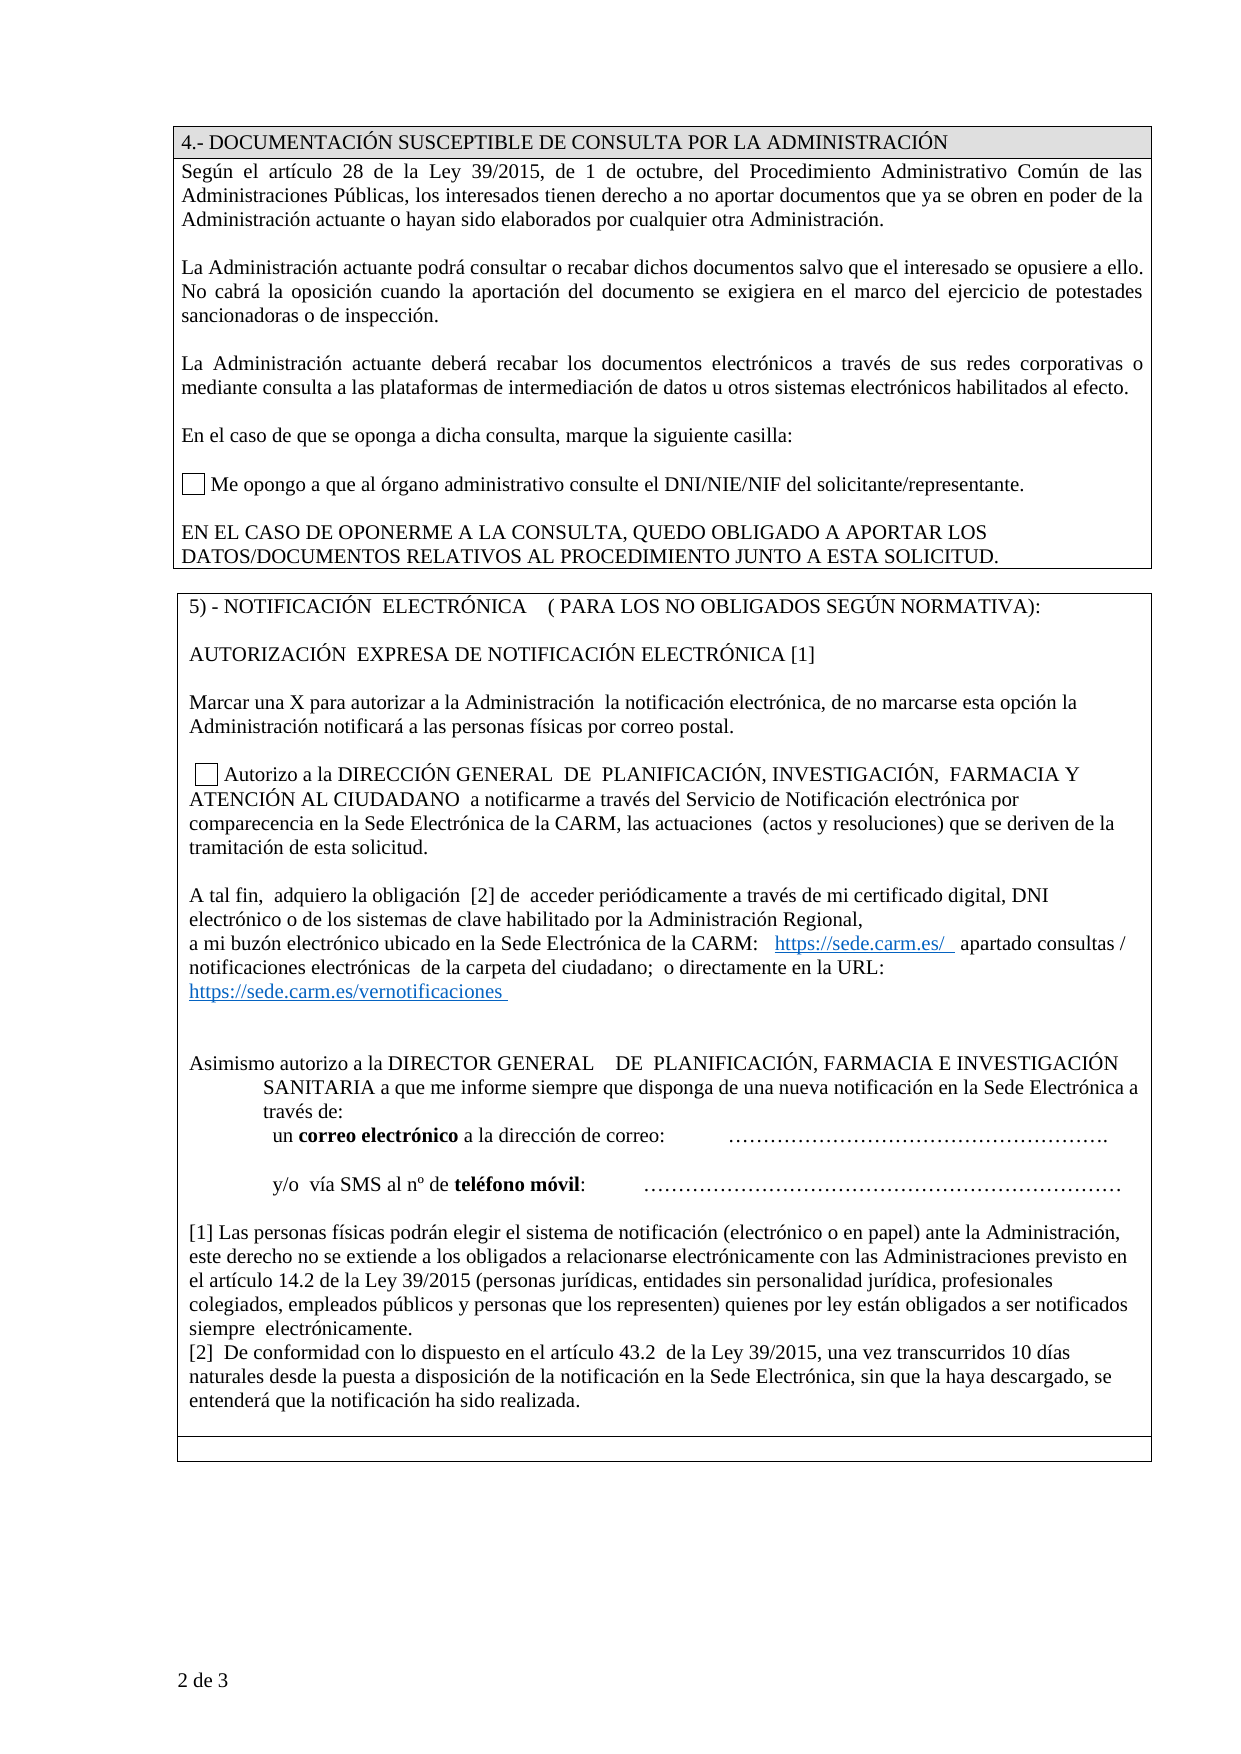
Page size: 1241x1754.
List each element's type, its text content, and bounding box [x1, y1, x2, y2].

table_header 4.- DOCUMENTACIÓN SUSCEPTIBLE DE CONSULTA POR LA ADMINISTRACIÓN [174, 127, 1151, 158]
table_cell Según el artículo 28 de 39/2015, de 1 de octubre, del Procedimiento Administrativo Común de las Administraciones Públicas, los interesados tienen derecho a no aportar documentos que ya se obren en poder de actuante o hayan sido elaborados por cualquier otra Administración. actuante podrá consultar o recabar dichos documentos salvo que el interesado se opusiere a ello. No cabrá la oposición cuando la aportación del documento se exigiera en el marco del ejercicio de potestades sancionadoras o de inspección. actuante deberá recabar los documentos electrónicos a través de sus redes corporativas o mediante consulta a las plataformas de intermediación de datos u otros sistemas electrónicos habilitados al efecto. En el caso de que se oponga a dicha consulta, marque la siguiente casilla: Me opongo a que al órgano administrativo consulte el DNI/NIE/NIF del solicitante/representante. EN EL CASO DE OPONERME A , QUEDO OBLIGADO A APORTAR LOS DATOS/DOCUMENTOS RELATIVOS AL PROCEDIMIENTO JUNTO A ESTA SOLICITUD. [174, 159, 1151, 568]
table_header 5) - NOTIFICACIÓN ELECTRÓNICA ( PARA LOS NO OBLIGADOS SEGÚN NORMATIVA): AUTORIZACIÓN EXPRESA DE NOTIFICACIÓN ELECTRÓNICA [1] Marcar una X para autorizar a la Administración la notificación electrónica, de no marcarse esta opción la Administración notificará a las personas físicas por correo postal. Autorizo a la DIRECCIÓN GENERAL DE PLANIFICACIÓN, INVESTIGACIÓN, FARMACIA Y ATENCIÓN AL CIUDADANO a notificarme a través del Servicio de Notificación electrónica por comparecencia en la Sede Electrónica de la CARM, las actuaciones (actos y resoluciones) que se deriven de la tramitación de esta solicitud. A tal fin, adquiero la obligación [2] de acceder periódicamente a través de mi certificado digital, DNI electrónico o de los sistemas de clave habilitado por la Administración Regional, a mi buzón electrónico ubicado en la Sede Electrónica de la CARM: https://sede.carm.es/ apartado consultas / notificaciones electrónicas de la carpeta del ciudadano; o directamente en la URL: https://sede.carm.es/vernotificaciones Asimismo autorizo a la DIRECTOR GENERAL DE PLANIFICACIÓN, FARMACIA E INVESTIGACIÓN SANITARIA a que me informe siempre que disponga de una nueva notificación en la Sede Electrónica a través de: un correo electrónico a la dirección de correo: ………………………………………………. y/o vía SMS al nº de teléfono móvil: …………………………………………………………… [1] Las personas físicas podrán elegir el sistema de notificación (electrónico o en papel) ante la Administración, este derecho no se extiende a los obligados a relacionarse electrónicamente con las Administraciones previsto en el artículo 14.2 de la Ley 39/2015 (personas jurídicas, entidades sin personalidad jurídica, profesionales colegiados, empleados públicos y personas que los representen) quienes por ley están obligados a ser notificados siempre electrónicamente. [2] De conformidad con lo dispuesto en el artículo 43.2 de la Ley 39/2015, una vez transcurridos 10 días naturales desde la puesta a disposición de la notificación en la Sede Electrónica, sin que la haya descargado, se entenderá que la notificación ha sido realizada. [178, 594, 1151, 1436]
table_cell [178, 1437, 1151, 1461]
